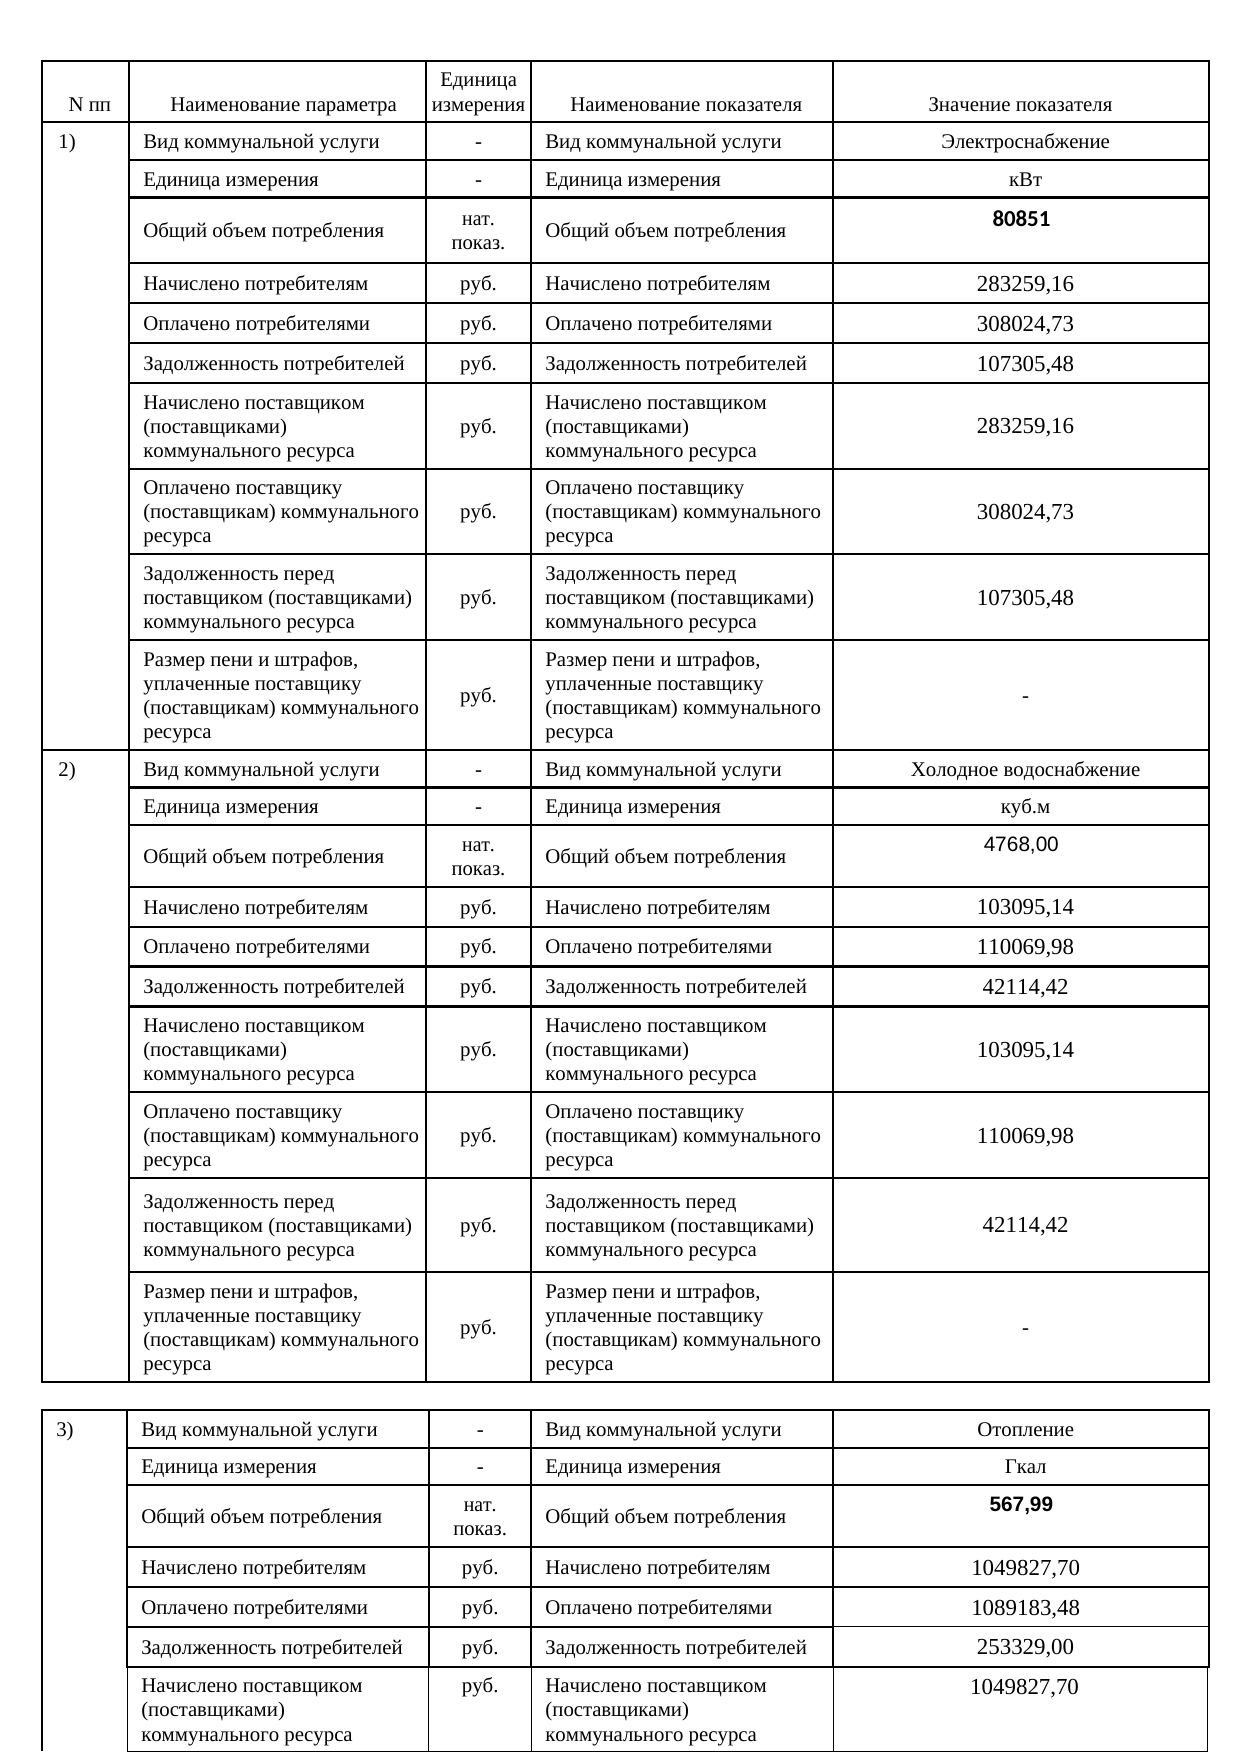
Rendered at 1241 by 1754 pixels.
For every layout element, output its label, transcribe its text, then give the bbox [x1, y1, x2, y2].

table_cell 1049827,70 [834, 1668, 1207, 1751]
table_cell Оплачено потребителями [532, 928, 832, 965]
table_cell руб. [427, 641, 530, 749]
table_cell 283259,16 [834, 264, 1208, 302]
table_header Наименование параметра [130, 62, 425, 121]
table_cell Задолженность потребителей [532, 1628, 832, 1666]
table_cell нат. показ. [430, 1486, 530, 1546]
table_cell руб. [427, 1093, 530, 1177]
table_cell Общий объем потребления [130, 826, 425, 886]
table_cell Оплачено потребителями [130, 928, 425, 965]
table_cell 1049827,70 [834, 1548, 1208, 1586]
table_cell 1) [43, 123, 128, 749]
table_cell Размер пени и штрафов, уплаченные поставщику (поставщикам) коммунального ресурса [130, 641, 425, 749]
table_cell Начислено потребителям [128, 1548, 428, 1586]
table_header - [430, 1411, 530, 1447]
table_cell - [834, 641, 1208, 749]
table_cell руб. [427, 304, 530, 342]
table_cell - [427, 161, 530, 196]
table_cell Оплачено потребителями [532, 304, 832, 342]
table_cell руб. [427, 888, 530, 926]
table_cell 253329,00 [834, 1627, 1208, 1666]
table_cell 308024,73 [834, 304, 1208, 342]
table_cell кВт [834, 161, 1208, 196]
table_cell Общий объем потребления [128, 1486, 428, 1546]
table_header Отопление [834, 1411, 1208, 1447]
table_cell Общий объем потребления [532, 199, 832, 262]
table_cell Вид коммунальной услуги [532, 751, 832, 786]
table_cell Задолженность потребителей [130, 344, 425, 382]
table_cell Вид коммунальной услуги [532, 123, 832, 159]
table_cell руб. [429, 1668, 531, 1751]
table_cell Оплачено потребителями [532, 1588, 832, 1626]
table_cell Размер пени и штрафов, уплаченные поставщику (поставщикам) коммунального ресурса [532, 641, 832, 749]
table_cell Начислено поставщиком (поставщиками) коммунального ресурса [128, 1668, 428, 1751]
table_cell Размер пени и штрафов, уплаченные поставщику (поставщикам) коммунального ресурса [130, 1273, 425, 1381]
table_header Вид коммунальной услуги [128, 1411, 428, 1447]
table_cell - [427, 751, 530, 786]
table_cell - [427, 123, 530, 159]
table_cell руб. [427, 1008, 530, 1091]
table_cell Общий объем потребления [532, 1486, 832, 1546]
table_cell руб. [430, 1548, 530, 1586]
table_cell 42114,42 [834, 1179, 1208, 1271]
table_cell 107305,48 [834, 555, 1208, 639]
table_cell руб. [430, 1628, 530, 1666]
table_cell Задолженность перед поставщиком (поставщиками) коммунального ресурса [130, 1179, 425, 1271]
table_cell руб. [427, 968, 530, 1005]
table_cell Начислено поставщиком (поставщиками) коммунального ресурса [130, 1008, 425, 1091]
table_cell Задолженность потребителей [532, 968, 832, 1005]
table_cell 1089183,48 [834, 1588, 1208, 1626]
table_cell руб. [427, 928, 530, 965]
table_cell Начислено поставщиком (поставщиками) коммунального ресурса [532, 1668, 833, 1751]
table_cell 308024,73 [834, 470, 1208, 553]
table_cell Электроснабжение [834, 123, 1208, 159]
table_cell Задолженность потребителей [128, 1628, 428, 1666]
table_cell 103095,14 [834, 1008, 1208, 1091]
table_cell Задолженность перед поставщиком (поставщиками) коммунального ресурса [130, 555, 425, 639]
table_cell 283259,16 [834, 384, 1208, 467]
table_cell Задолженность потребителей [532, 344, 832, 382]
table_header Наименование показателя [532, 62, 832, 121]
table_header Значение показателя [834, 62, 1208, 121]
table_cell руб. [427, 1273, 530, 1381]
table_cell Начислено поставщиком (поставщиками) коммунального ресурса [532, 384, 832, 467]
table_cell Единица измерения [130, 161, 425, 196]
table_cell руб. [427, 555, 530, 639]
table_cell Начислено потребителям [532, 888, 832, 926]
table_cell Оплачено поставщику (поставщикам) коммунального ресурса [532, 470, 832, 553]
table_cell Начислено потребителям [532, 1548, 832, 1586]
table_cell Начислено потребителям [130, 888, 425, 926]
table_header Вид коммунальной услуги [532, 1411, 832, 1447]
table_cell Общий объем потребления [130, 199, 425, 262]
table_cell 110069,98 [834, 928, 1208, 965]
table_cell руб. [427, 1179, 530, 1271]
table_cell руб. [427, 470, 530, 553]
table_header N пп [43, 62, 128, 121]
table_cell Общий объем потребления [532, 826, 832, 886]
table_cell Оплачено потребителями [130, 304, 425, 342]
table_cell 567,99 [834, 1486, 1208, 1546]
table_header 3) [43, 1411, 127, 1751]
table_cell 103095,14 [834, 888, 1208, 926]
table_cell Единица измерения [128, 1449, 428, 1484]
table_cell 110069,98 [834, 1093, 1208, 1177]
table_cell руб. [430, 1588, 530, 1626]
table_cell Вид коммунальной услуги [130, 123, 425, 159]
table_cell руб. [427, 384, 530, 467]
table_cell Начислено поставщиком (поставщиками) коммунального ресурса [532, 1008, 832, 1091]
table_cell Единица измерения [532, 161, 832, 196]
table_cell нат. показ. [427, 199, 530, 262]
table_cell Холодное водоснабжение [834, 751, 1208, 786]
table_cell - [427, 789, 530, 824]
table_cell Единица измерения [532, 1449, 832, 1484]
table_cell Начислено поставщиком (поставщиками) коммунального ресурса [130, 384, 425, 467]
table_cell - [834, 1273, 1208, 1381]
table_cell Задолженность перед поставщиком (поставщиками) коммунального ресурса [532, 555, 832, 639]
table_cell Оплачено поставщику (поставщикам) коммунального ресурса [130, 1093, 425, 1177]
table_cell Задолженность потребителей [130, 968, 425, 1005]
table_cell Гкал [834, 1449, 1208, 1484]
table_header Единица измерения [427, 62, 530, 121]
table_cell - [430, 1449, 530, 1484]
table_cell нат. показ. [427, 826, 530, 886]
table_cell Единица измерения [130, 789, 425, 824]
table_cell Размер пени и штрафов, уплаченные поставщику (поставщикам) коммунального ресурса [532, 1273, 832, 1381]
table_cell 4768,00 [834, 826, 1208, 886]
table_cell Единица измерения [532, 789, 832, 824]
table_cell Оплачено поставщику (поставщикам) коммунального ресурса [130, 470, 425, 553]
table_cell куб.м [834, 789, 1208, 824]
table_cell Оплачено поставщику (поставщикам) коммунального ресурса [532, 1093, 832, 1177]
table_cell Оплачено потребителями [128, 1588, 428, 1626]
table_cell Начислено потребителям [532, 264, 832, 302]
table_cell 2) [43, 751, 128, 1381]
table_cell 80851 [834, 199, 1208, 262]
table_cell руб. [427, 264, 530, 302]
table_cell 107305,48 [834, 344, 1208, 382]
table_cell 42114,42 [834, 968, 1208, 1005]
table_cell руб. [427, 344, 530, 382]
table_cell Задолженность перед поставщиком (поставщиками) коммунального ресурса [532, 1179, 832, 1271]
table_cell Начислено потребителям [130, 264, 425, 302]
table_cell Вид коммунальной услуги [130, 751, 425, 786]
